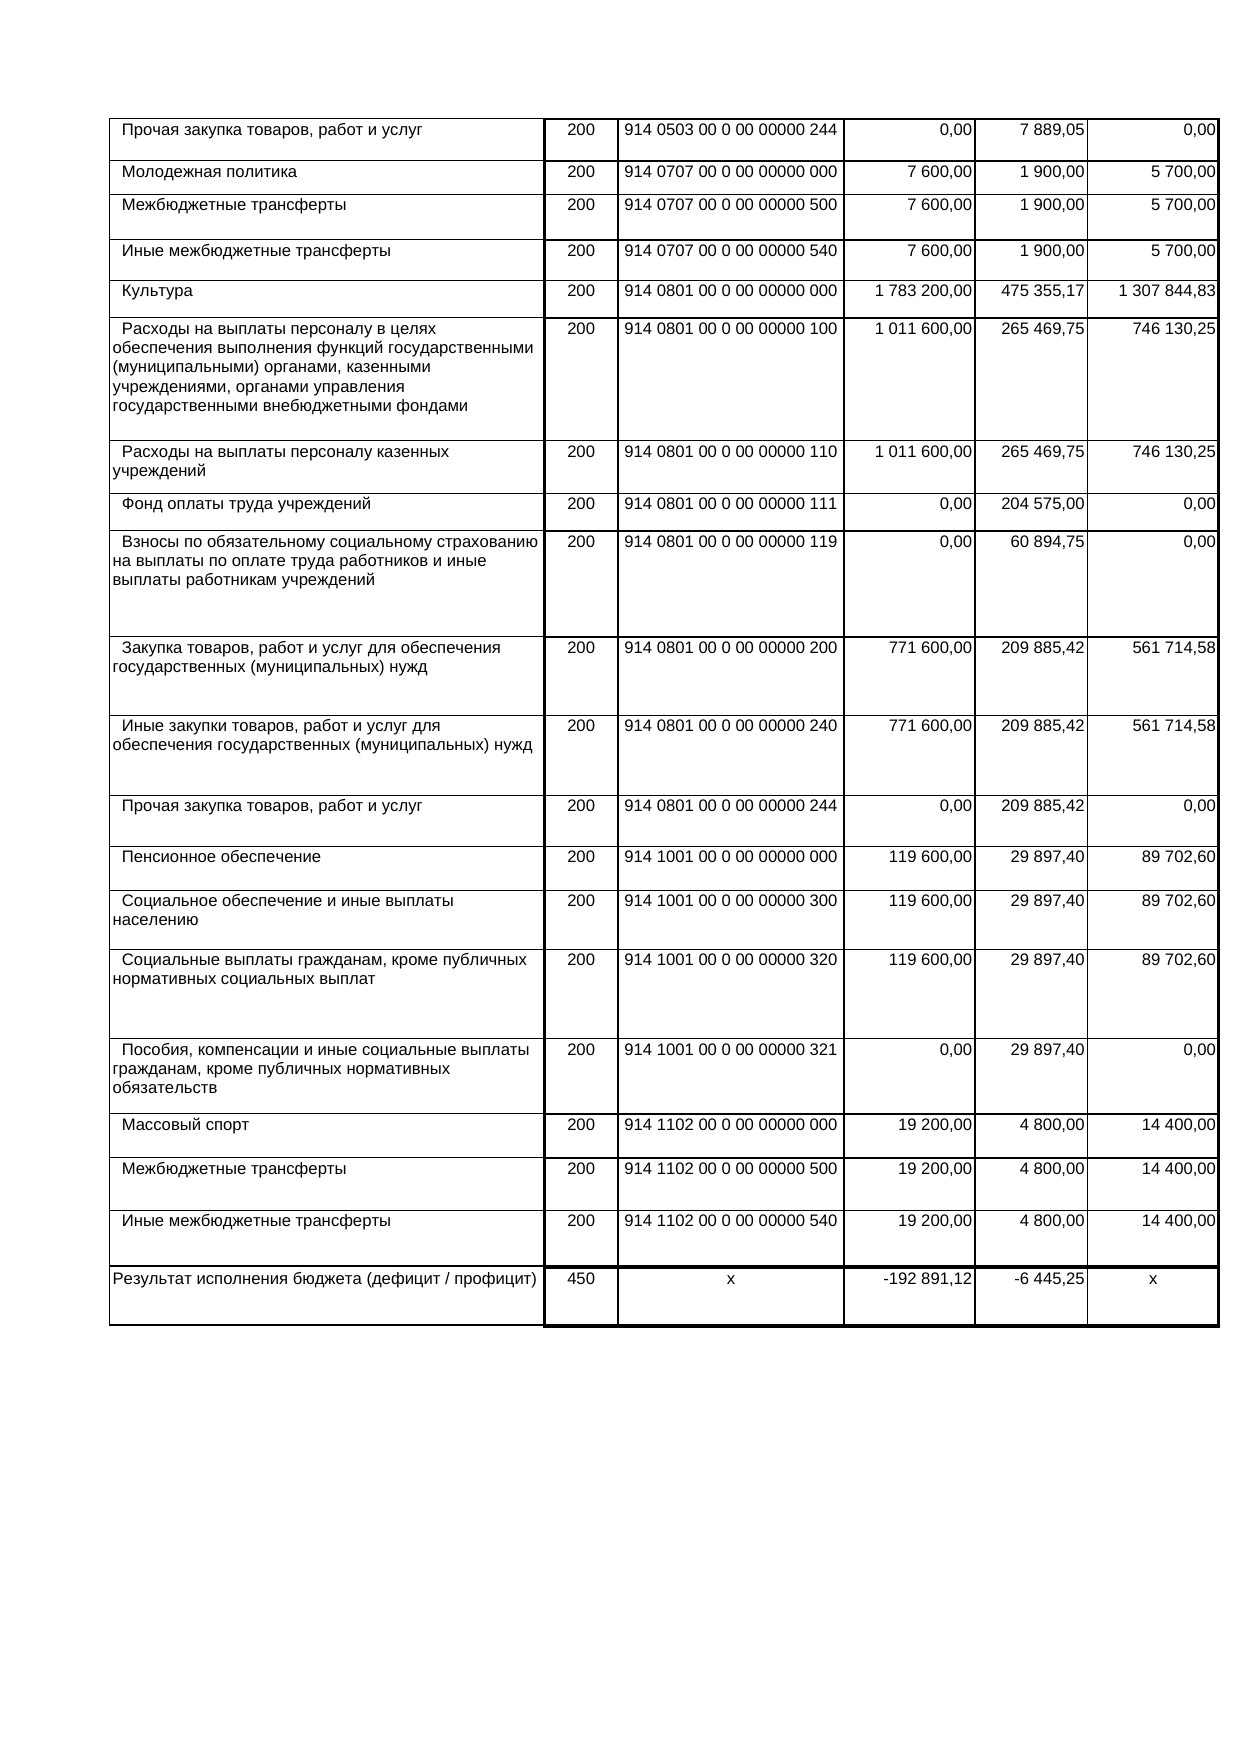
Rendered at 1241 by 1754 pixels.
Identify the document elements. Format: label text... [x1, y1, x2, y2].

table_cell 1 900,00 [976, 195, 1087, 239]
table_cell 7 600,00 [845, 195, 974, 239]
table_cell 1 011 600,00 [845, 441, 974, 492]
table_cell 4 800,00 [976, 1159, 1087, 1210]
table_cell 914 0801 00 0 00 00000 200 [619, 638, 843, 714]
table_cell 200 [546, 494, 617, 530]
table_cell 1 783 200,00 [845, 281, 974, 317]
table_cell 450 [546, 1269, 617, 1324]
table_cell 14 400,00 [1088, 1115, 1217, 1157]
table_cell 14 400,00 [1088, 1159, 1217, 1210]
table_cell Результат исполнения бюджета (дефицит / профицит) [110, 1267, 543, 1324]
table_cell Социальное обеспечение и иные выплаты населению [110, 891, 543, 948]
table_cell 19 200,00 [845, 1115, 974, 1157]
table_cell 200 [546, 319, 617, 440]
table_cell 89 702,60 [1088, 847, 1217, 889]
table_cell 0,00 [1088, 532, 1217, 636]
table_cell x [1088, 1269, 1217, 1324]
table_cell 4 800,00 [976, 1115, 1087, 1157]
table_cell 0,00 [1088, 120, 1217, 160]
table_cell 7 600,00 [845, 241, 974, 279]
table_cell 200 [546, 638, 617, 714]
table_cell 1 900,00 [976, 241, 1087, 279]
table_cell 914 0801 00 0 00 00000 110 [619, 441, 843, 492]
table_cell 914 0801 00 0 00 00000 240 [619, 716, 843, 794]
table_cell 914 1102 00 0 00 00000 500 [619, 1159, 843, 1210]
table_cell 200 [546, 195, 617, 239]
table_cell 209 885,42 [976, 716, 1087, 794]
table_cell 7 889,05 [976, 120, 1087, 160]
table_cell Массовый спорт [110, 1114, 543, 1157]
table_cell 200 [546, 1159, 617, 1210]
table_cell 200 [546, 281, 617, 317]
table_cell 914 0801 00 0 00 00000 244 [619, 796, 843, 846]
table_cell 200 [546, 950, 617, 1038]
table_cell 914 0707 00 0 00 00000 500 [619, 195, 843, 239]
table_cell 19 200,00 [845, 1159, 974, 1210]
table_cell 7 600,00 [845, 162, 974, 194]
table_cell Культура [110, 281, 543, 317]
table_cell 60 894,75 [976, 532, 1087, 636]
table_cell 29 897,40 [976, 1039, 1087, 1113]
table_cell Прочая закупка товаров, работ и услуг [110, 119, 543, 160]
table_cell 200 [546, 241, 617, 279]
table_cell 265 469,75 [976, 319, 1087, 440]
table_cell 914 0801 00 0 00 00000 000 [619, 281, 843, 317]
table_cell 914 0801 00 0 00 00000 119 [619, 532, 843, 636]
table_cell 200 [546, 847, 617, 889]
table_cell 19 200,00 [845, 1211, 974, 1265]
table_cell 914 1102 00 0 00 00000 540 [619, 1211, 843, 1265]
table_cell 209 885,42 [976, 638, 1087, 714]
table_cell 1 011 600,00 [845, 319, 974, 440]
table_cell 0,00 [845, 532, 974, 636]
table_cell Взносы по обязательному социальному страхованию на выплаты по оплате труда работников и иные выплаты работникам учреждений [110, 531, 543, 636]
table_cell 561 714,58 [1088, 638, 1217, 714]
table_cell 14 400,00 [1088, 1211, 1217, 1265]
table_cell 200 [546, 1115, 617, 1157]
table_cell Расходы на выплаты персоналу казенных учреждений [110, 441, 543, 492]
table_cell 746 130,25 [1088, 319, 1217, 440]
table_cell 29 897,40 [976, 891, 1087, 948]
table_cell 914 1001 00 0 00 00000 321 [619, 1039, 843, 1113]
table_cell -192 891,12 [845, 1269, 974, 1324]
table_cell 200 [546, 441, 617, 492]
table_cell 0,00 [1088, 1039, 1217, 1113]
table_cell Фонд оплаты труда учреждений [110, 494, 543, 530]
table_cell 204 575,00 [976, 494, 1087, 530]
table_cell 29 897,40 [976, 847, 1087, 889]
table_cell 265 469,75 [976, 441, 1087, 492]
table_cell 475 355,17 [976, 281, 1087, 317]
table_cell 0,00 [1088, 796, 1217, 846]
table_cell Прочая закупка товаров, работ и услуг [110, 796, 543, 846]
table_cell 914 1001 00 0 00 00000 320 [619, 950, 843, 1038]
table_cell 914 1102 00 0 00 00000 000 [619, 1115, 843, 1157]
table_cell Пенсионное обеспечение [110, 847, 543, 889]
table_cell 914 0801 00 0 00 00000 100 [619, 319, 843, 440]
table_cell 771 600,00 [845, 638, 974, 714]
table_cell 5 700,00 [1088, 195, 1217, 239]
table_cell 914 1001 00 0 00 00000 000 [619, 847, 843, 889]
table_cell 4 800,00 [976, 1211, 1087, 1265]
table_cell 746 130,25 [1088, 441, 1217, 492]
table_cell 119 600,00 [845, 950, 974, 1038]
table_cell 200 [546, 796, 617, 846]
table_cell 0,00 [1088, 494, 1217, 530]
table_cell 1 900,00 [976, 162, 1087, 194]
table_cell Социальные выплаты гражданам, кроме публичных нормативных социальных выплат [110, 950, 543, 1038]
table_cell 119 600,00 [845, 891, 974, 948]
table_cell 200 [546, 1039, 617, 1113]
table_cell 209 885,42 [976, 796, 1087, 846]
table_cell 561 714,58 [1088, 716, 1217, 794]
table_cell Межбюджетные трансферты [110, 1158, 543, 1210]
table_cell 200 [546, 891, 617, 948]
table_cell Межбюджетные трансферты [110, 195, 543, 239]
table_cell 0,00 [845, 796, 974, 846]
table_cell Молодежная политика [110, 161, 543, 194]
table_cell Иные межбюджетные трансферты [110, 240, 543, 279]
table_cell 5 700,00 [1088, 162, 1217, 194]
table_cell 89 702,60 [1088, 891, 1217, 948]
table_cell 200 [546, 1211, 617, 1265]
table_cell 200 [546, 716, 617, 794]
table_cell 0,00 [845, 1039, 974, 1113]
table_cell 200 [546, 532, 617, 636]
table_cell 200 [546, 120, 617, 160]
table_cell 119 600,00 [845, 847, 974, 889]
table_cell 5 700,00 [1088, 241, 1217, 279]
table_cell 914 0503 00 0 00 00000 244 [619, 120, 843, 160]
table_cell 89 702,60 [1088, 950, 1217, 1038]
table_cell 914 0707 00 0 00 00000 000 [619, 162, 843, 194]
table_cell 914 1001 00 0 00 00000 300 [619, 891, 843, 948]
table_cell Иные межбюджетные трансферты [110, 1211, 543, 1265]
table_cell Пособия, компенсации и иные социальные выплаты гражданам, кроме публичных нормативных обязательств [110, 1039, 543, 1113]
table_cell x [619, 1269, 843, 1324]
table_cell 771 600,00 [845, 716, 974, 794]
table_cell Расходы на выплаты персоналу в целях обеспечения выполнения функций государственными (муниципальными) органами, казенными учреждениями, органами управления государственными внебюджетными фондами [110, 318, 543, 440]
table_cell -6 445,25 [976, 1269, 1087, 1324]
table_cell 1 307 844,83 [1088, 281, 1217, 317]
table_cell Закупка товаров, работ и услуг для обеспечения государственных (муниципальных) нужд [110, 637, 543, 714]
table_cell Иные закупки товаров, работ и услуг для обеспечения государственных (муниципальных) нужд [110, 716, 543, 794]
table_cell 914 0801 00 0 00 00000 111 [619, 494, 843, 530]
table_cell 200 [546, 162, 617, 194]
table_cell 0,00 [845, 120, 974, 160]
table_cell 0,00 [845, 494, 974, 530]
table_cell 29 897,40 [976, 950, 1087, 1038]
table_cell 914 0707 00 0 00 00000 540 [619, 241, 843, 279]
